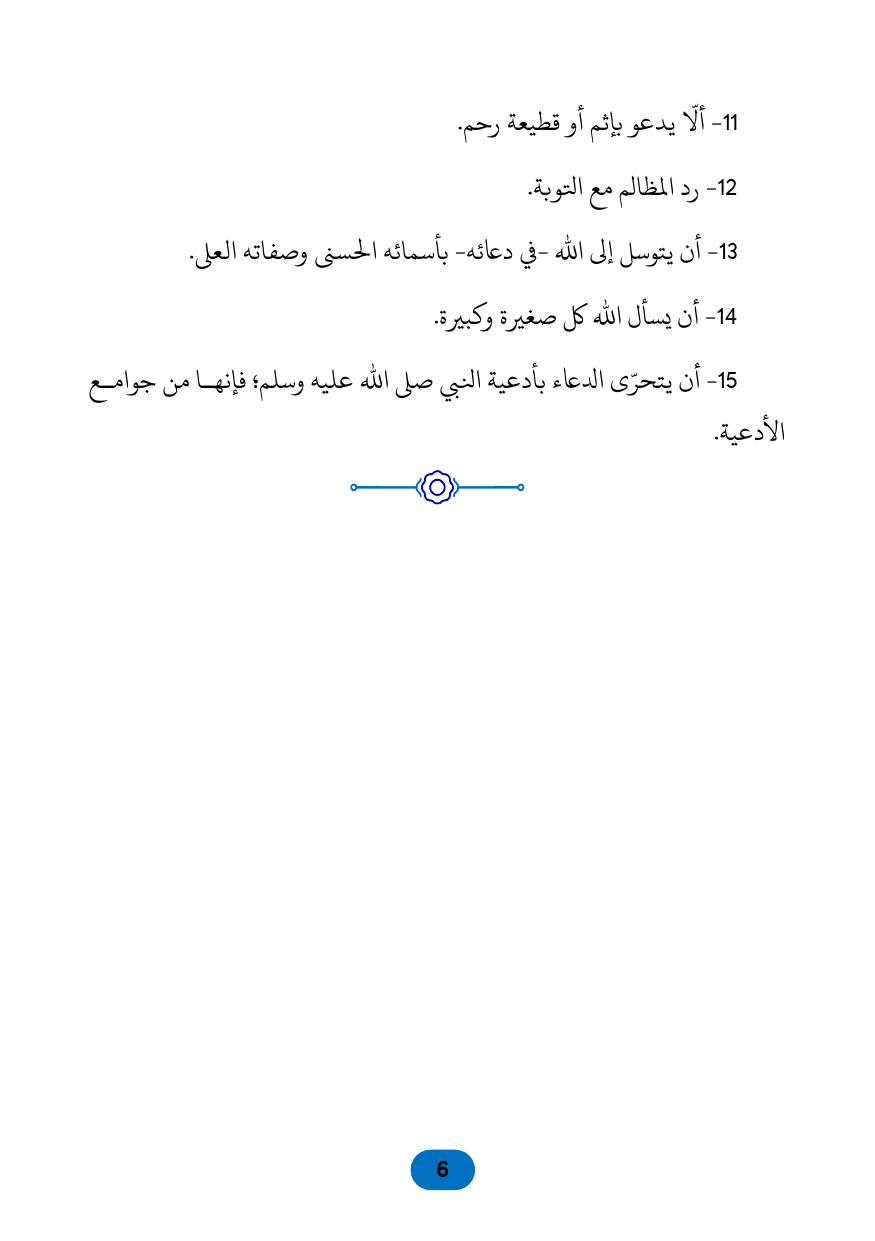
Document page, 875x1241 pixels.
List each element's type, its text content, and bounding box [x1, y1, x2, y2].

text 15- أن يتحرّى الدعاء بأدعية النبي صلى الله عليه وسلم؛ فإنها من جوامع الأدعية. [89, 347, 785, 451]
text 12- رد المظالم مع التوبة. [89, 153, 785, 205]
text 14- أن يسأل الله كل صغيرة وكبيرة. [89, 282, 785, 334]
picture [348, 463, 526, 511]
text 11- ألّا يدعو بإثم أو قطيعة رحم. [89, 89, 785, 141]
text 13- أن يتوسل إلى الله -في دعائه- بأسمائه الحسنى وصفاته العلى. [89, 218, 785, 270]
